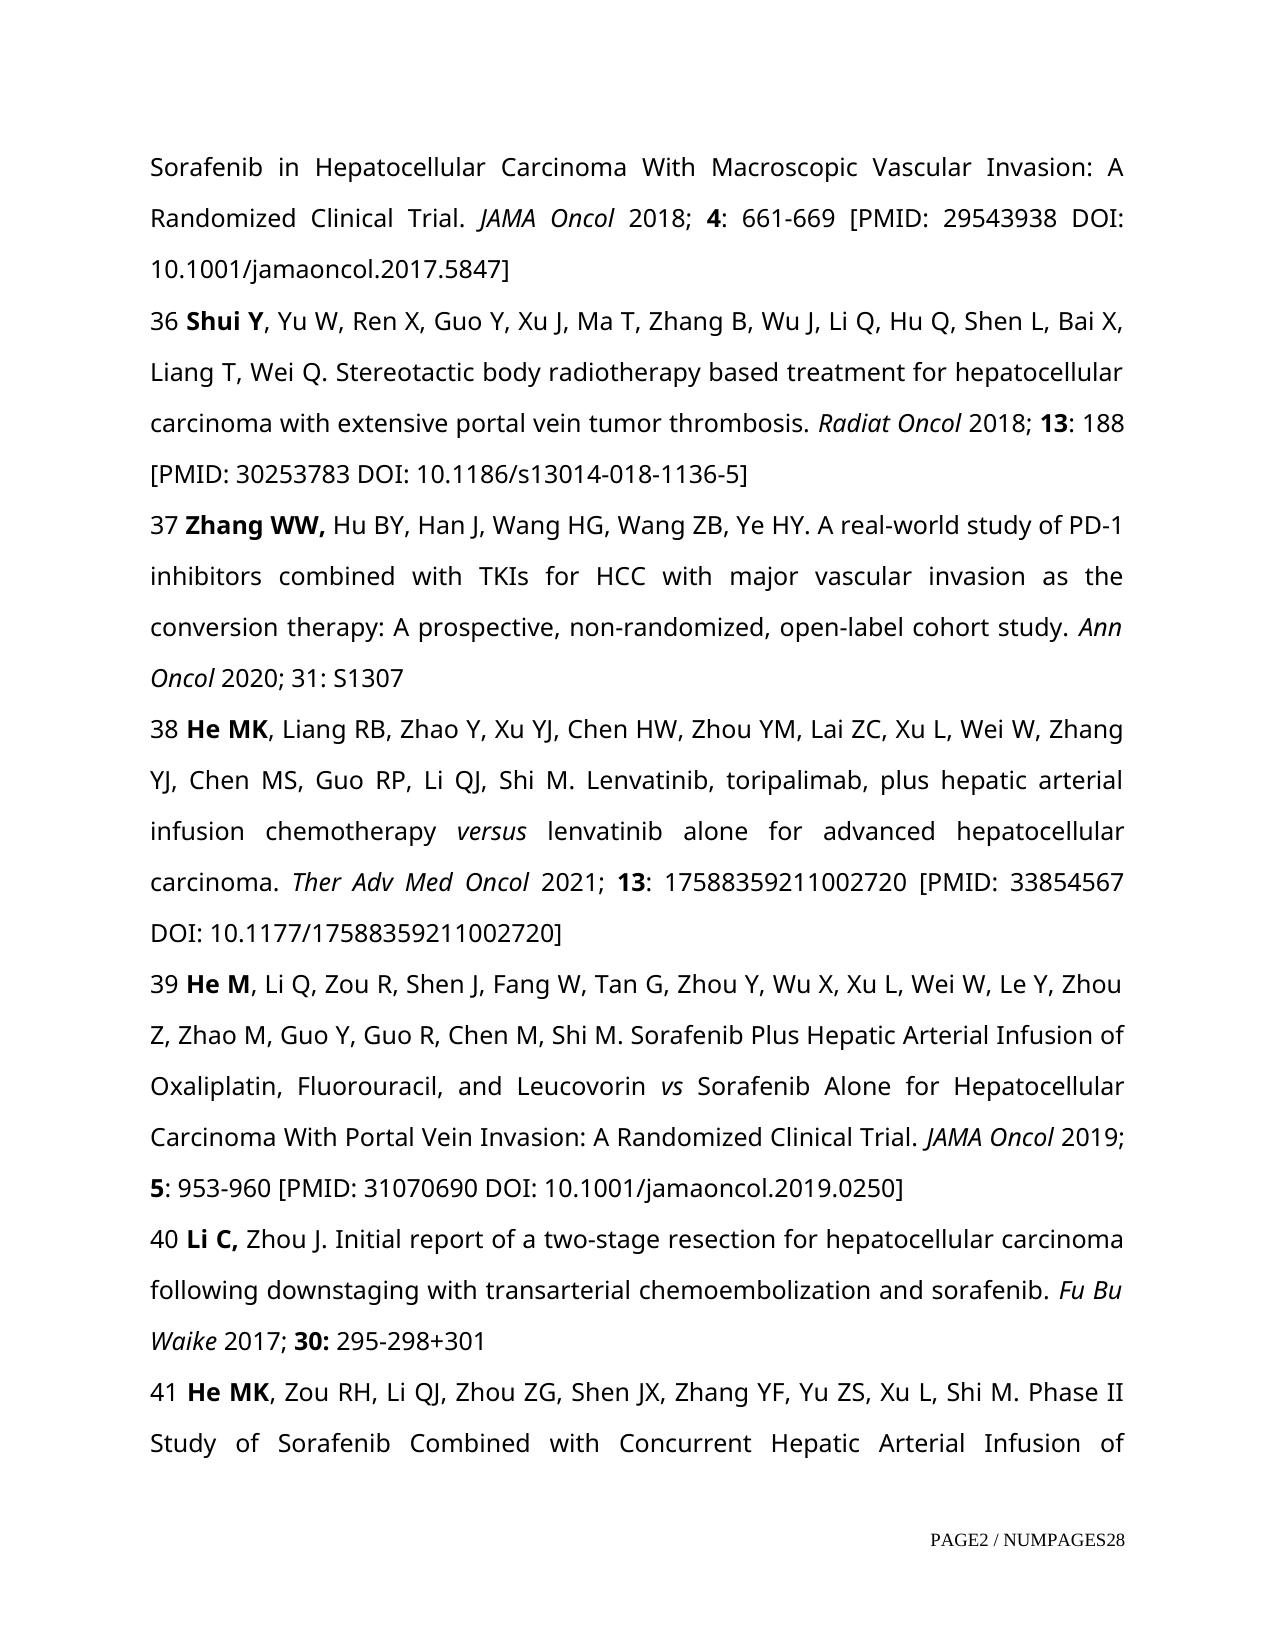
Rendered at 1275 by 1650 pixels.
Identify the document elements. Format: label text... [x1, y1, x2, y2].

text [150, 150, 1125, 286]
text 37 Zhang WW, Hu BY, Han J, Wang HG, Wang ZB, Ye HY. A real-world study of PD-1 inhibitors combined with TKIs for HCC with major vascular invasion as the conversion therapy: A prospective, non-randomized, open-label cohort study. Ann Oncol 2020; 31: S1307 [150, 507, 1125, 694]
text 38 He MK, Liang RB, Zhao Y, Xu YJ, Chen HW, Zhou YM, Lai ZC, Xu L, Wei W, Zhang YJ, Chen MS, Guo RP, Li QJ, Shi M. Lenvatinib, toripalimab, plus hepatic arterial infusion chemotherapy versus lenvatinib alone for advanced hepatocellular carcinoma. Ther Adv Med Oncol 2021; 13: 17588359211002720 [PMID: 33854567 DOI: 10.1177/17588359211002720] [150, 711, 1125, 950]
text 36 Shui Y, Yu W, Ren X, Guo Y, Xu J, Ma T, Zhang B, Wu J, Li Q, Hu Q, Shen L, Bai X, Liang T, Wei Q. Stereotactic body radiotherapy based treatment for hepatocellular carcinoma with extensive portal vein tumor thrombosis. Radiat Oncol 2018; 13: 188 [PMID: 30253783 DOI: 10.1186/s13014-018-1136-5] [150, 303, 1125, 490]
text 39 He M, Li Q, Zou R, Shen J, Fang W, Tan G, Zhou Y, Wu X, Xu L, Wei W, Le Y, Zhou Z, Zhao M, Guo Y, Guo R, Chen M, Shi M. Sorafenib Plus Hepatic Arterial Infusion of Oxaliplatin, Fluorouracil, and Leucovorin vs Sorafenib Alone for Hepatocellular Carcinoma With Portal Vein Invasion: A Randomized Clinical Trial. JAMA Oncol 2019; 5: 953-960 [PMID: 31070690 DOI: 10.1001/jamaoncol.2019.0250] [150, 967, 1125, 1205]
text 40 Li C, Zhou J. Initial report of a two-stage resection for hepatocellular carcinoma following downstaging with transarterial chemoembolization and sorafenib. Fu Bu Waike 2017; 30: 295-298+301 [150, 1222, 1125, 1358]
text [150, 1375, 1125, 1460]
